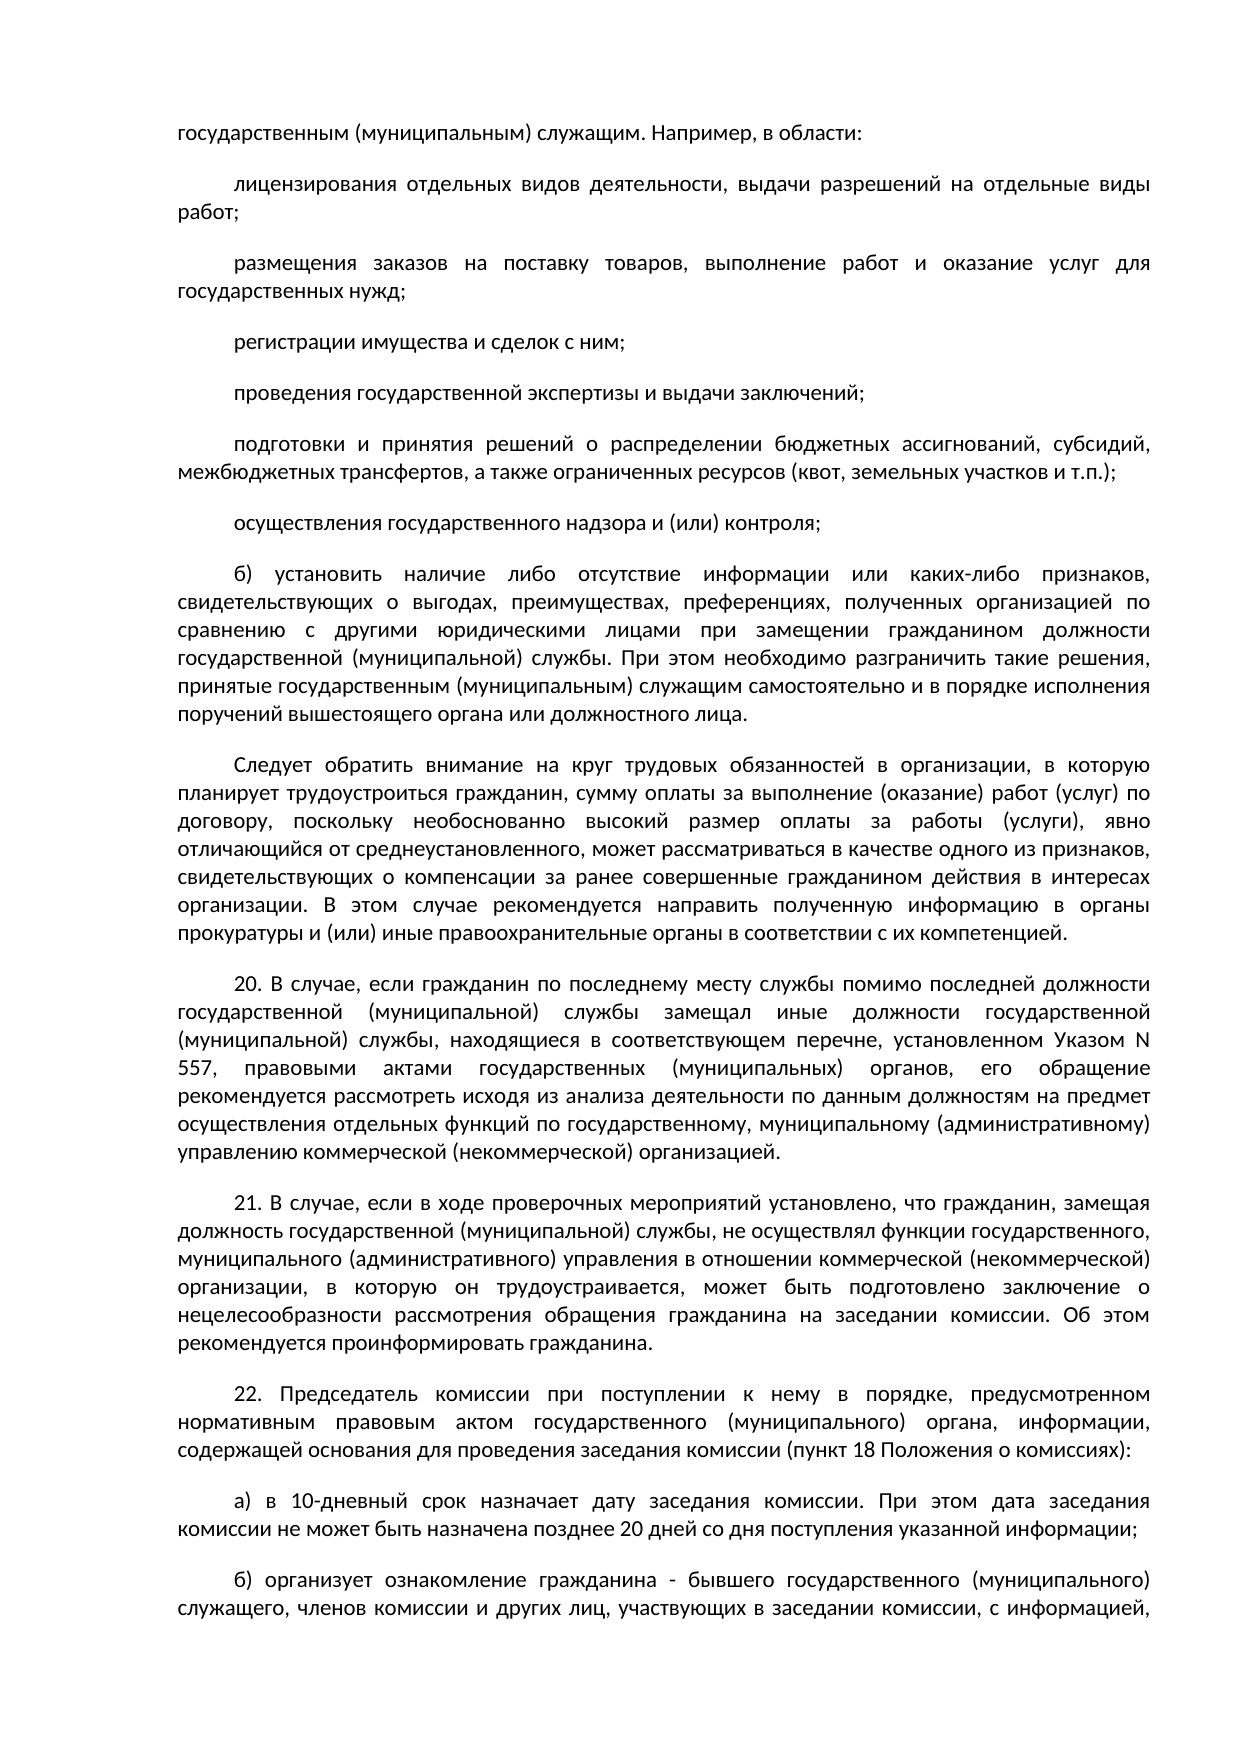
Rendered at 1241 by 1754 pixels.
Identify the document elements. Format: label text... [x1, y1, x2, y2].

text подготовки и принятия решений о распределении бюджетных ассигнований, субсидий, межбюджетных трансфертов, а также ограниченных ресурсов (квот, земельных участков и т.п.); [177, 429, 1152, 485]
text проведения государственной экспертизы и выдачи заключений; [177, 378, 1152, 406]
text 21. В случае, если в ходе проверочных мероприятий установлено, что гражданин, замещая должность государственной (муниципальной) службы, не осуществлял функции государственного, муниципального (административного) управления в отношении коммерческой (некоммерческой) организации, в которую он трудоустраивается, может быть подготовлено заключение о нецелесообразности рассмотрения обращения гражданина на заседании комиссии. Об этом рекомендуется проинформировать гражданина. [177, 1188, 1152, 1356]
text лицензирования отдельных видов деятельности, выдачи разрешений на отдельные виды работ; [177, 169, 1152, 225]
text 20. В случае, если гражданин по последнему месту службы помимо последней должности государственной (муниципальной) службы замещал иные должности государственной (муниципальной) службы, находящиеся в соответствующем перечне, установленном Указом N 557, правовыми актами государственных (муниципальных) органов, его обращение рекомендуется рассмотреть исходя из анализа деятельности по данным должностям на предмет осуществления отдельных функций по государственному, муниципальному (административному) управлению коммерческой (некоммерческой) организацией. [177, 969, 1152, 1165]
text б) установить наличие либо отсутствие информации или каких-либо признаков, свидетельствующих о выгодах, преимуществах, преференциях, полученных организацией по сравнению с другими юридическими лицами при замещении гражданином должности государственной (муниципальной) службы. При этом необходимо разграничить такие решения, принятые государственным (муниципальным) служащим самостоятельно и в порядке исполнения поручений вышестоящего органа или должностного лица. [177, 559, 1152, 727]
text регистрации имущества и сделок с ним; [177, 327, 1152, 355]
text 22. Председатель комиссии при поступлении к нему в порядке, предусмотренном нормативным правовым актом государственного (муниципального) органа, информации, содержащей основания для проведения заседания комиссии (пункт 18 Положения о комиссиях): [177, 1379, 1152, 1463]
text Следует обратить внимание на круг трудовых обязанностей в организации, в которую планирует трудоустроиться гражданин, сумму оплаты за выполнение (оказание) работ (услуг) по договору, поскольку необоснованно высокий размер оплаты за работы (услуги), явно отличающийся от среднеустановленного, может рассматриваться в качестве одного из признаков, свидетельствующих о компенсации за ранее совершенные гражданином действия в интересах организации. В этом случае рекомендуется направить полученную информацию в органы прокуратуры и (или) иные правоохранительные органы в соответствии с их компетенцией. [177, 750, 1152, 946]
text а) в 10-дневный срок назначает дату заседания комиссии. При этом дата заседания комиссии не может быть назначена позднее 20 дней со дня поступления указанной информации; [177, 1486, 1152, 1542]
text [177, 118, 1152, 146]
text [177, 1565, 1152, 1621]
text размещения заказов на поставку товаров, выполнение работ и оказание услуг для государственных нужд; [177, 248, 1152, 304]
text осуществления государственного надзора и (или) контроля; [177, 508, 1152, 536]
